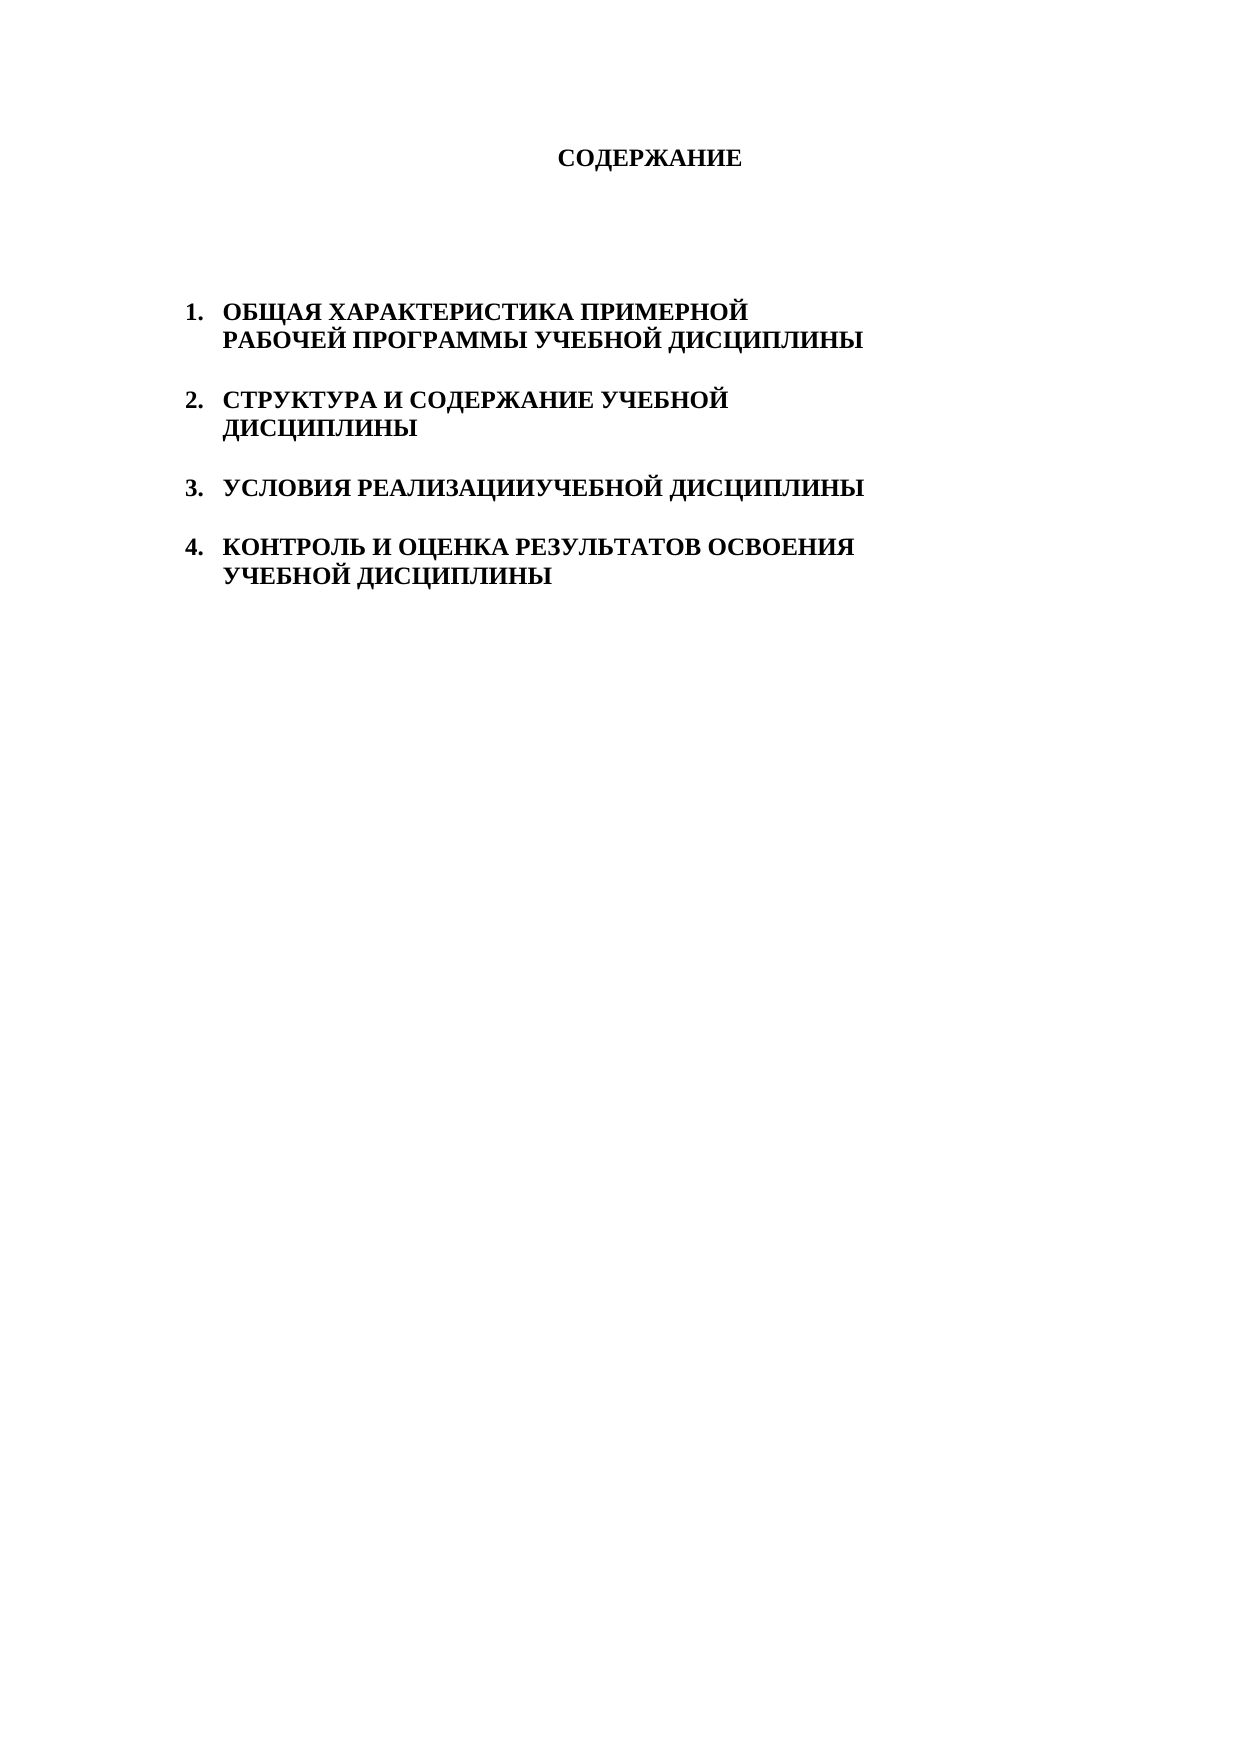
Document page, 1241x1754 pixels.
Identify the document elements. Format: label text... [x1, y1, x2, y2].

list УСЛОВИЯ РЕАЛИЗАЦИИУЧЕБНОЙ ДИСЦИПЛИНЫ [185, 473, 1181, 501]
list КОНТРОЛЬ И ОЦЕНКА РЕЗУЛЬТАТОВ ОСВОЕНИЯ УЧЕБНОЙ ДИСЦИПЛИНЫ [185, 532, 877, 589]
text СОДЕРЖАНИЕ [147, 143, 1152, 172]
list ОБЩАЯ ХАРАКТЕРИСТИКА ПРИМЕРНОЙ РАБОЧЕЙ ПРОГРАММЫ УЧЕБНОЙ ДИСЦИПЛИНЫ [185, 297, 877, 354]
list СТРУКТУРА И СОДЕРЖАНИЕ УЧЕБНОЙ ДИСЦИПЛИНЫ [185, 385, 877, 442]
